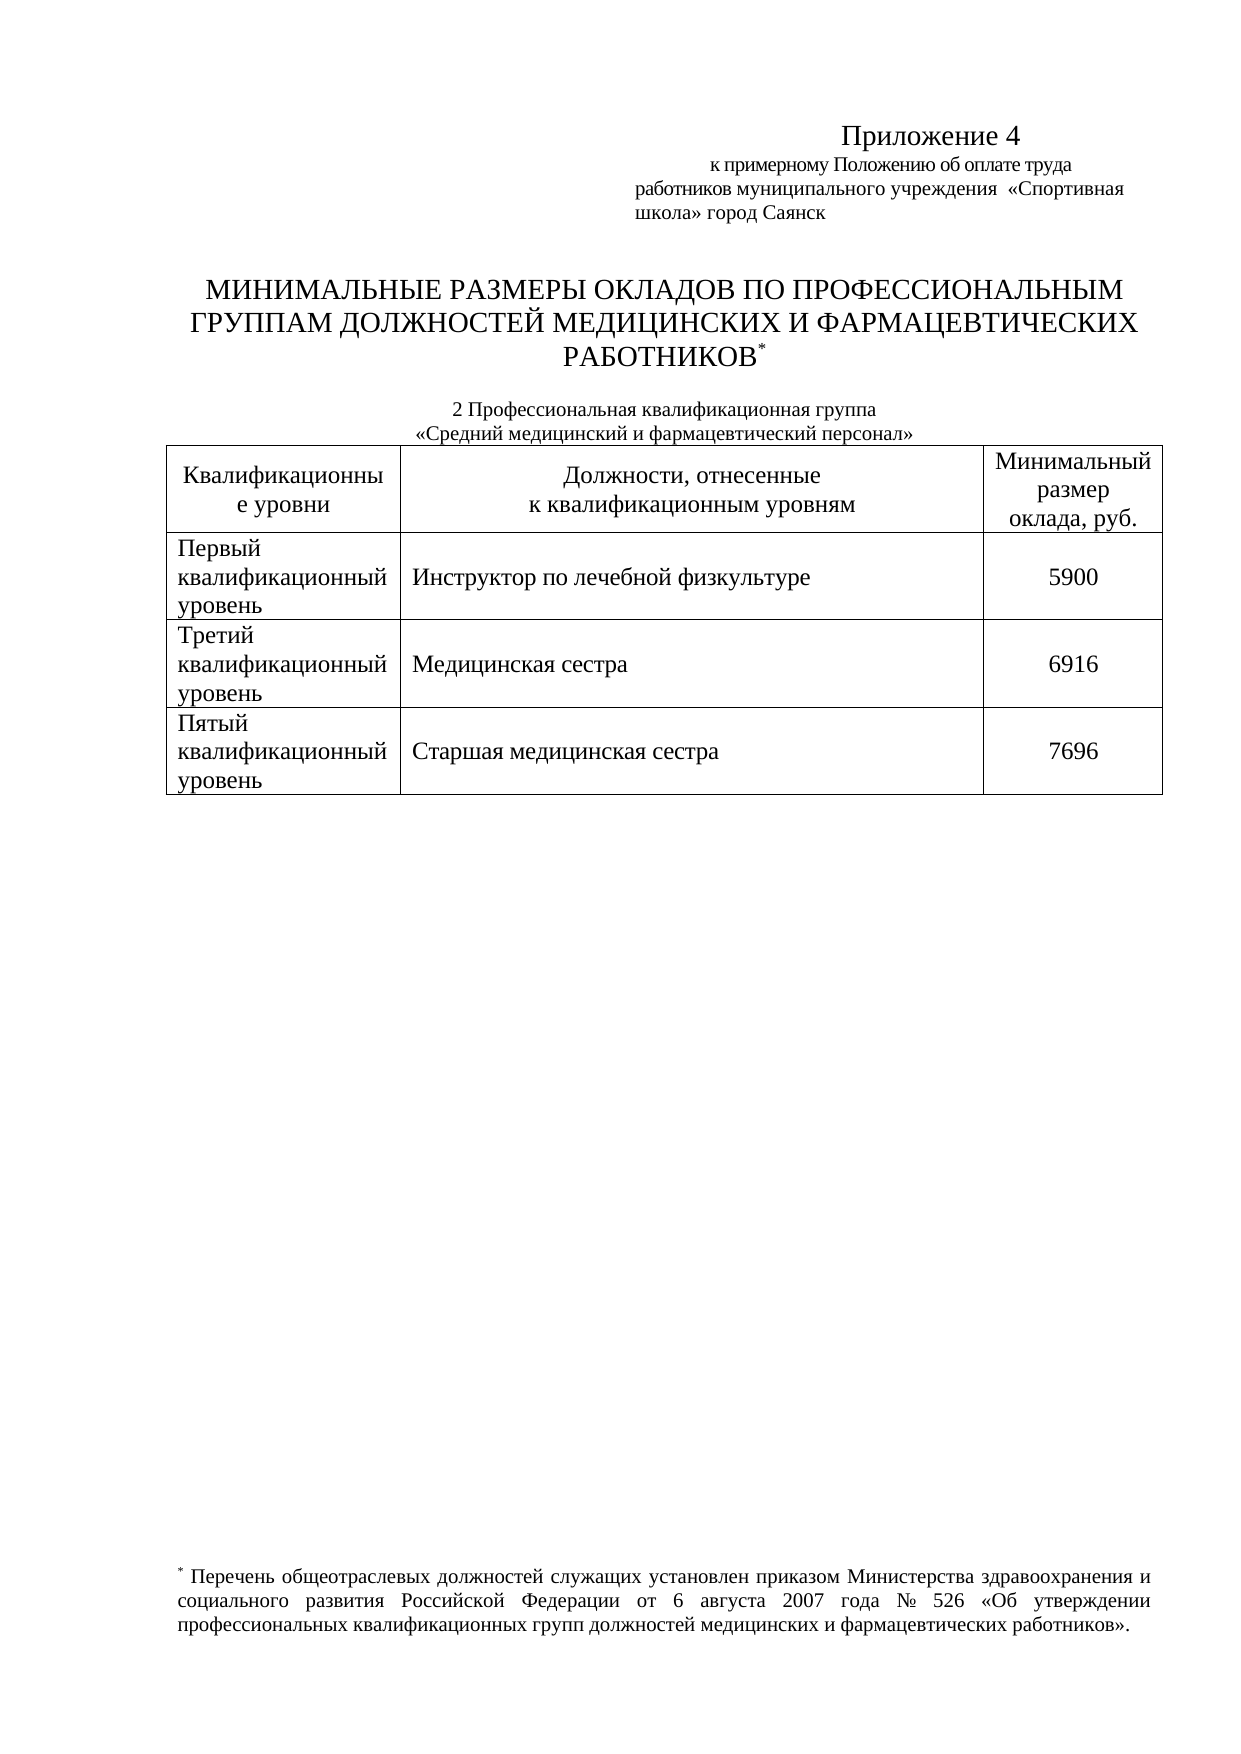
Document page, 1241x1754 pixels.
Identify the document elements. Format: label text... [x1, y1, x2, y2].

text «Средний медицинский и фармацевтический персонал» [177, 421, 1152, 445]
table_cell Третий квалификационный уровень [167, 620, 400, 707]
table_cell 7696 [984, 708, 1162, 794]
table_cell 6916 [984, 620, 1162, 707]
table_cell Старшая медицинская сестра [401, 708, 983, 794]
table_header Квалификационные уровни [167, 446, 400, 532]
table_cell Пятый квалификационный уровень [167, 708, 400, 794]
table_cell Первый квалификационный уровень [167, 533, 400, 619]
table_header Должности, отнесенные к квалификационным уровням [401, 446, 983, 532]
table_cell Медицинская сестра [401, 620, 983, 707]
text к примерному Положению об оплате труда работников муниципального учреждения «Спортивная школа» город Саянск [635, 152, 1152, 224]
table_cell Инструктор по лечебной физкультуре [401, 533, 983, 619]
subtitle МИНИМАЛЬНЫЕ РАЗМЕРЫ ОКЛАДОВ ПО ПРОФЕССИОНАЛЬНЫМ ГРУППАМ ДОЛЖНОСТЕЙ МЕДИЦИНСКИХ И ФАРМАЦЕВТИЧЕСКИХ РАБОТНИКОВ [177, 272, 1152, 373]
table_header Минимальный размер оклада, руб. [984, 446, 1162, 532]
text 2 Профессиональная квалификационная группа [177, 397, 1152, 421]
table_cell 5900 [984, 533, 1162, 619]
subtitle Приложение 4 [635, 118, 1152, 152]
